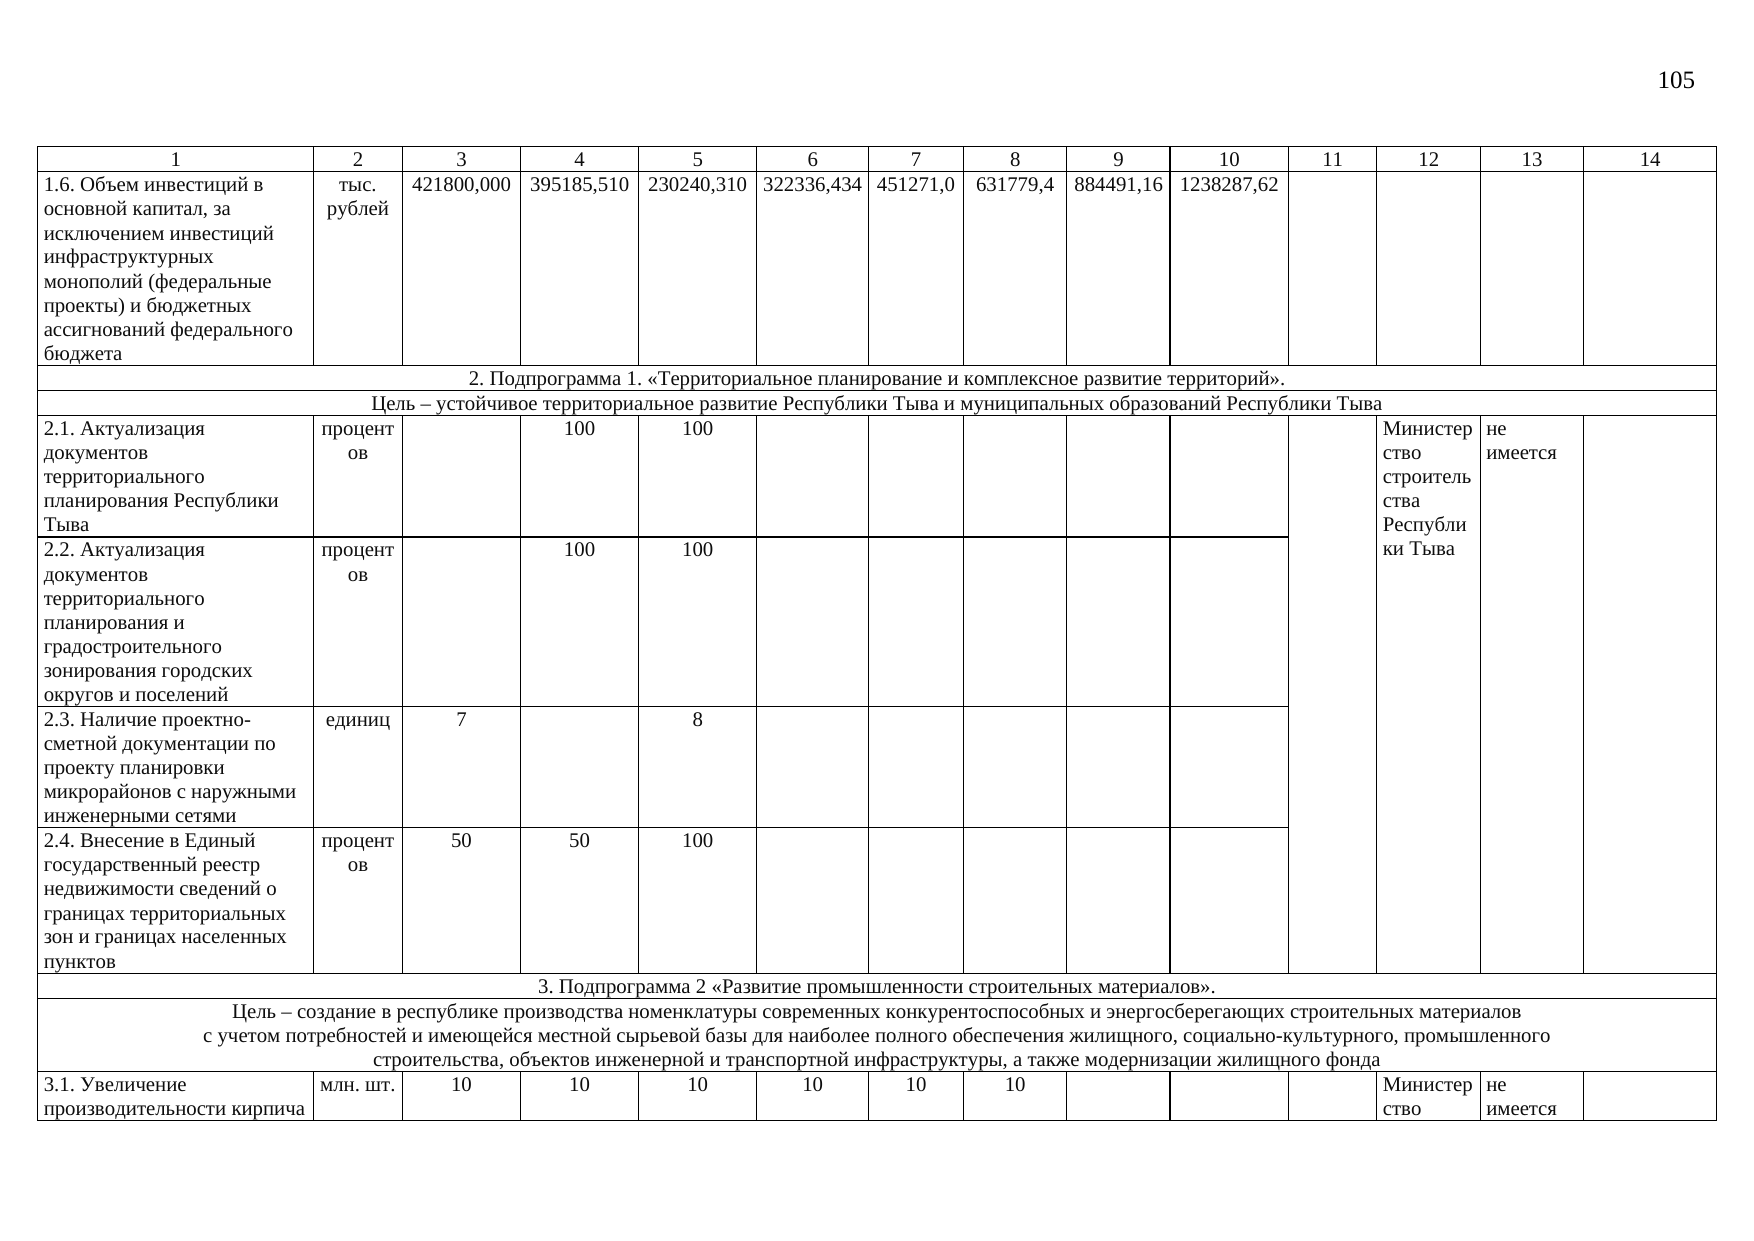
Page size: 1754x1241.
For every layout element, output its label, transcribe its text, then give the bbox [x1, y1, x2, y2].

table_cell Цель – устойчивое территориальное развитие Республики Тыва и муниципальных образований Республики Тыва [38, 391, 1716, 415]
table_header 4 [521, 147, 638, 171]
table_cell [1289, 416, 1376, 973]
table_header 13 [1481, 147, 1583, 171]
table_cell [964, 828, 1066, 973]
table_cell [1067, 1072, 1169, 1120]
table_cell [1584, 416, 1716, 973]
table_cell [869, 416, 963, 536]
table_cell [1171, 1072, 1288, 1120]
table_cell [757, 707, 868, 827]
table_cell [1377, 172, 1480, 365]
table_cell [1067, 828, 1169, 973]
table_cell 2.1. Актуализация документов территориального планирования Республики Тыва [38, 416, 313, 536]
table_header 11 [1289, 147, 1376, 171]
table_header 8 [964, 147, 1066, 171]
table_cell [964, 416, 1066, 536]
table_cell [869, 828, 963, 973]
table_cell [869, 707, 963, 827]
table_cell [964, 707, 1066, 827]
table_cell [1067, 416, 1169, 536]
table_cell [757, 828, 868, 973]
table_header 10 [1171, 147, 1288, 171]
table_cell млн. шт. [314, 1072, 402, 1120]
table_header 2 [314, 147, 402, 171]
table_cell [869, 538, 963, 706]
table_header 7 [869, 147, 963, 171]
table_cell [1171, 828, 1288, 973]
table_cell 631779,4 [964, 172, 1066, 365]
table_cell 10 [757, 1072, 868, 1120]
table_cell 2.2. Актуализация документов территориального планирования и градостроительного зонирования городских округов и поселений [38, 538, 313, 706]
table_cell 10 [639, 1072, 756, 1120]
table_cell 100 [521, 416, 638, 536]
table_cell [38, 1072, 313, 1120]
table_cell 10 [869, 1072, 963, 1120]
table_cell 322336,434 [757, 172, 868, 365]
table_cell процентов [314, 828, 402, 973]
table_cell [521, 707, 638, 827]
table_cell [403, 538, 520, 706]
table_cell 7 [403, 707, 520, 827]
table_cell 884491,16 [1067, 172, 1169, 365]
table_header 1 [38, 147, 313, 171]
table_header 6 [757, 147, 868, 171]
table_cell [1377, 1072, 1480, 1120]
table_cell тыс. рублей [314, 172, 402, 365]
table_cell 2.3. Наличие проектно-сметной документации по проекту планировки микрорайонов с наружными инженерными сетями [38, 707, 313, 827]
table_cell 10 [964, 1072, 1066, 1120]
table_cell [1584, 1072, 1716, 1120]
table_cell 1.6. Объем инвестиций в основной капитал, за исключением инвестиций инфраструктурных монополий (федеральные проекты) и бюджетных ассигнований федерального бюджета [38, 172, 313, 365]
table_cell [757, 538, 868, 706]
table_header 12 [1377, 147, 1480, 171]
table_header 14 [1584, 147, 1716, 171]
table_cell [1584, 172, 1716, 365]
table_cell [1067, 707, 1169, 827]
table_cell процентов [314, 416, 402, 536]
table_cell 100 [639, 416, 756, 536]
table_header 5 [639, 147, 756, 171]
table_cell [1171, 538, 1288, 706]
table_cell не имеется [1481, 1072, 1583, 1120]
table_cell [1171, 416, 1288, 536]
table_cell 3. Подпрограмма 2 «Развитие промышленности строительных материалов». [38, 974, 1716, 998]
table_cell [1067, 538, 1169, 706]
table_cell Министерство строительства Республики Тыва [1377, 416, 1480, 973]
table_cell 230240,310 [639, 172, 756, 365]
table_cell 8 [639, 707, 756, 827]
table_cell 2.4. Внесение в Единый государственный реестр недвижимости сведений о границах территориальных зон и границах населенных пунктов [38, 828, 313, 973]
table_cell 395185,510 [521, 172, 638, 365]
table_cell 100 [521, 538, 638, 706]
table_cell единиц [314, 707, 402, 827]
table_cell 421800,000 [403, 172, 520, 365]
table_cell 2. Подпрограмма 1. «Территориальное планирование и комплексное развитие территорий». [38, 366, 1716, 390]
table_cell 100 [639, 538, 756, 706]
table_cell 50 [521, 828, 638, 973]
table_header 9 [1067, 147, 1169, 171]
table_cell [1481, 172, 1583, 365]
table_cell [1289, 172, 1376, 365]
table_cell 1238287,62 [1171, 172, 1288, 365]
table_cell Цель – создание в республике производства номенклатуры современных конкурентоспособных и энергосберегающих строительных материалов с учетом потребностей и имеющейся местной сырьевой базы для наиболее полного обеспечения жилищного, социально-культурного, промышленного строительства, объектов инженерной и транспортной инфраструктуры, а также модернизации жилищного фонда [38, 999, 1716, 1071]
table_cell 451271,0 [869, 172, 963, 365]
table_cell 50 [403, 828, 520, 973]
table_header 3 [403, 147, 520, 171]
table_cell [964, 538, 1066, 706]
table_cell [1171, 707, 1288, 827]
table_cell [403, 416, 520, 536]
table_cell [1289, 1072, 1376, 1120]
table_cell 10 [403, 1072, 520, 1120]
table_cell 10 [521, 1072, 638, 1120]
table_cell процентов [314, 538, 402, 706]
table_cell не имеется [1481, 416, 1583, 973]
table_cell [757, 416, 868, 536]
table_cell 100 [639, 828, 756, 973]
